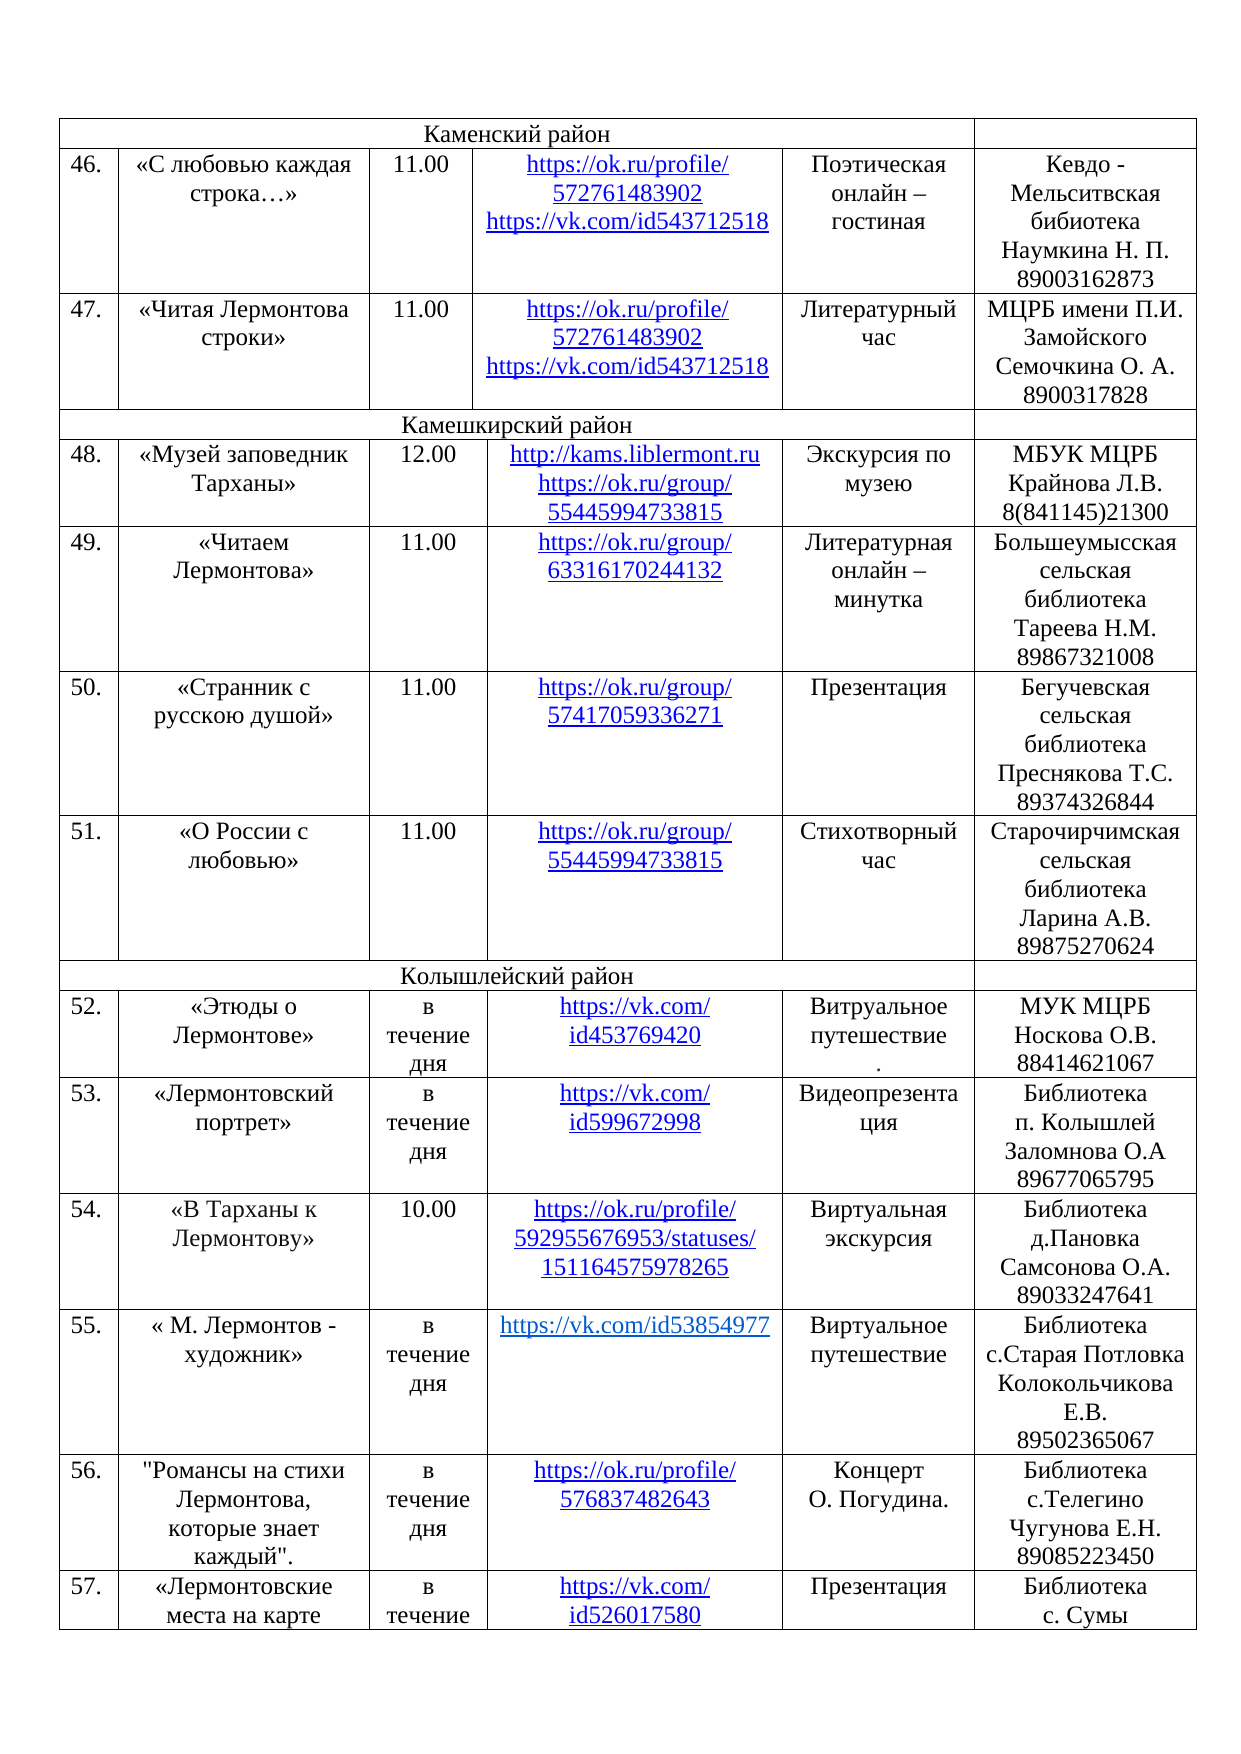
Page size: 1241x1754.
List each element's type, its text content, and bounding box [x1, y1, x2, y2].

table_cell «О России с любовью» [119, 816, 369, 960]
table_cell Камешкирский район [60, 410, 974, 438]
table_cell Кевдо - Мельситвская бибиотека Наумкина Н. П. 89003162873 [975, 149, 1196, 293]
table_cell « М. Лермонтов - художник» [119, 1310, 369, 1454]
table_cell http://kams.liblermont.ru https://ok.ru/group/55445994733815 [488, 440, 782, 526]
table_cell "Романсы на стихи Лермонтова, которые знает каждый". [293, 1455, 369, 1570]
table_cell «Музей заповедник Тарханы» [119, 440, 369, 526]
table_cell в течение дня [370, 1310, 487, 1454]
table_cell «В Тарханы к Лермонтову» [119, 1194, 369, 1309]
table_cell Старочирчимская сельская библиотека Ларина А.В. 89875270624 [975, 816, 1196, 960]
table_cell 11.00 [370, 816, 487, 960]
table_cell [975, 1571, 1196, 1629]
table_cell «Читая Лермонтова строки» [119, 294, 369, 409]
table_cell в течение дня [370, 1455, 487, 1570]
table_cell «Лермонтовские места на карте России» [119, 1571, 166, 1629]
table_cell «Странник с русскою душой» [119, 672, 369, 815]
table_cell 11.00 [370, 294, 472, 409]
table_cell [60, 1310, 118, 1454]
table_cell в течение дня [370, 1571, 487, 1629]
table_cell в течение дня [370, 1078, 487, 1193]
table_cell Презентация [783, 672, 974, 815]
table_cell https://ok.ru/profile/572761483902 https://vk.com/id543712518 [473, 149, 782, 293]
table_cell "Романсы на стихи Лермонтова, которые знает каждый". [119, 1455, 194, 1570]
table_cell Экскурсия по музею [783, 440, 974, 526]
table_cell 11.00 [370, 149, 472, 293]
table_cell Литературный час [783, 294, 974, 409]
table_cell в течение дня [370, 991, 487, 1077]
table_cell «Этюды о Лермонтове» [119, 991, 369, 1077]
table_cell Стихотворный час [783, 816, 974, 960]
table_cell МЦРБ имени П.И. Замойского Семочкина О. А. 8900317828 [975, 294, 1196, 409]
table_cell [975, 961, 1196, 990]
table_cell https://vk.com/id599672998 [488, 1078, 782, 1193]
table_cell Виртуальная экскурсия [783, 1194, 974, 1309]
table_cell Колышлейский район [60, 961, 974, 990]
table_cell [60, 1571, 118, 1629]
table_cell [60, 527, 118, 671]
table_cell [975, 410, 1196, 438]
table_cell Концерт О. Погудина. [783, 1455, 974, 1570]
table_cell Презентация [783, 1571, 974, 1629]
table_cell Литературная онлайн – минутка [783, 527, 974, 671]
table_cell https://ok.ru/group/55445994733815 [488, 816, 782, 960]
table_cell МУК МЦРБ Носкова О.В. 88414621067 [975, 991, 1196, 1077]
table_cell https://ok.ru/profile/572761483902 https://vk.com/id543712518 [473, 294, 782, 409]
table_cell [488, 1571, 782, 1629]
table_cell https://vk.com/id53854977 [488, 1310, 782, 1454]
table_cell Виртуальное путешествие [783, 1310, 974, 1454]
table_cell https://vk.com/id453769420 [488, 991, 782, 1077]
table_cell Библиотека с.Телегино Чугунова Е.Н. 89085223450 [975, 1455, 1196, 1570]
table_cell Библиотека п. Колышлей Заломнова О.А 89677065795 [975, 1078, 1196, 1193]
table_cell [60, 1455, 118, 1570]
table_cell «Лермонтовский портрет» [119, 1078, 369, 1193]
table_cell Каменский район [60, 119, 974, 148]
table_cell «Читаем Лермонтова» [119, 527, 369, 671]
table_cell Библиотека с.Старая Потловка Колокольчикова Е.В. 89502365067 [975, 1310, 1196, 1454]
table_cell «С любовью каждая строка…» [119, 149, 369, 293]
table_cell [60, 1078, 118, 1193]
table_cell [60, 991, 118, 1077]
table_cell https://ok.ru/group/63316170244132 [488, 527, 782, 671]
table_cell Витруальное путешествие . [783, 991, 974, 1077]
table_cell https://ok.ru/profile/576837482643 [488, 1455, 782, 1570]
table_cell [975, 119, 1196, 148]
table_cell [60, 149, 118, 293]
table_cell [60, 672, 118, 815]
table_cell [60, 816, 118, 960]
table_cell https://ok.ru/group/57417059336271 [488, 672, 782, 815]
table_cell Бегучевская сельская библиотека Преснякова Т.С. 89374326844 [975, 672, 1196, 815]
table_cell [60, 294, 118, 409]
table_cell 12.00 [370, 440, 487, 526]
table_cell [60, 440, 118, 526]
table_cell https://ok.ru/profile/592955676953/statuses/151164575978265 [488, 1194, 782, 1309]
table_cell Видеопрезентация [783, 1078, 974, 1193]
table_cell 10.00 [370, 1194, 487, 1309]
table_cell «Лермонтовские места на карте России» [321, 1571, 369, 1629]
table_cell 11.00 [370, 527, 487, 671]
table_cell 11.00 [370, 672, 487, 815]
table_cell Большеумысская сельская библиотека Тареева Н.М. 89867321008 [975, 527, 1196, 671]
table_cell МБУК МЦРБ Крайнова Л.В. 8(841145)21300 [975, 440, 1196, 526]
table_cell Библиотека д.Пановка Самсонова О.А. 89033247641 [975, 1194, 1196, 1309]
table_cell [60, 1194, 118, 1309]
table_cell Поэтическая онлайн – гостиная [783, 149, 974, 293]
